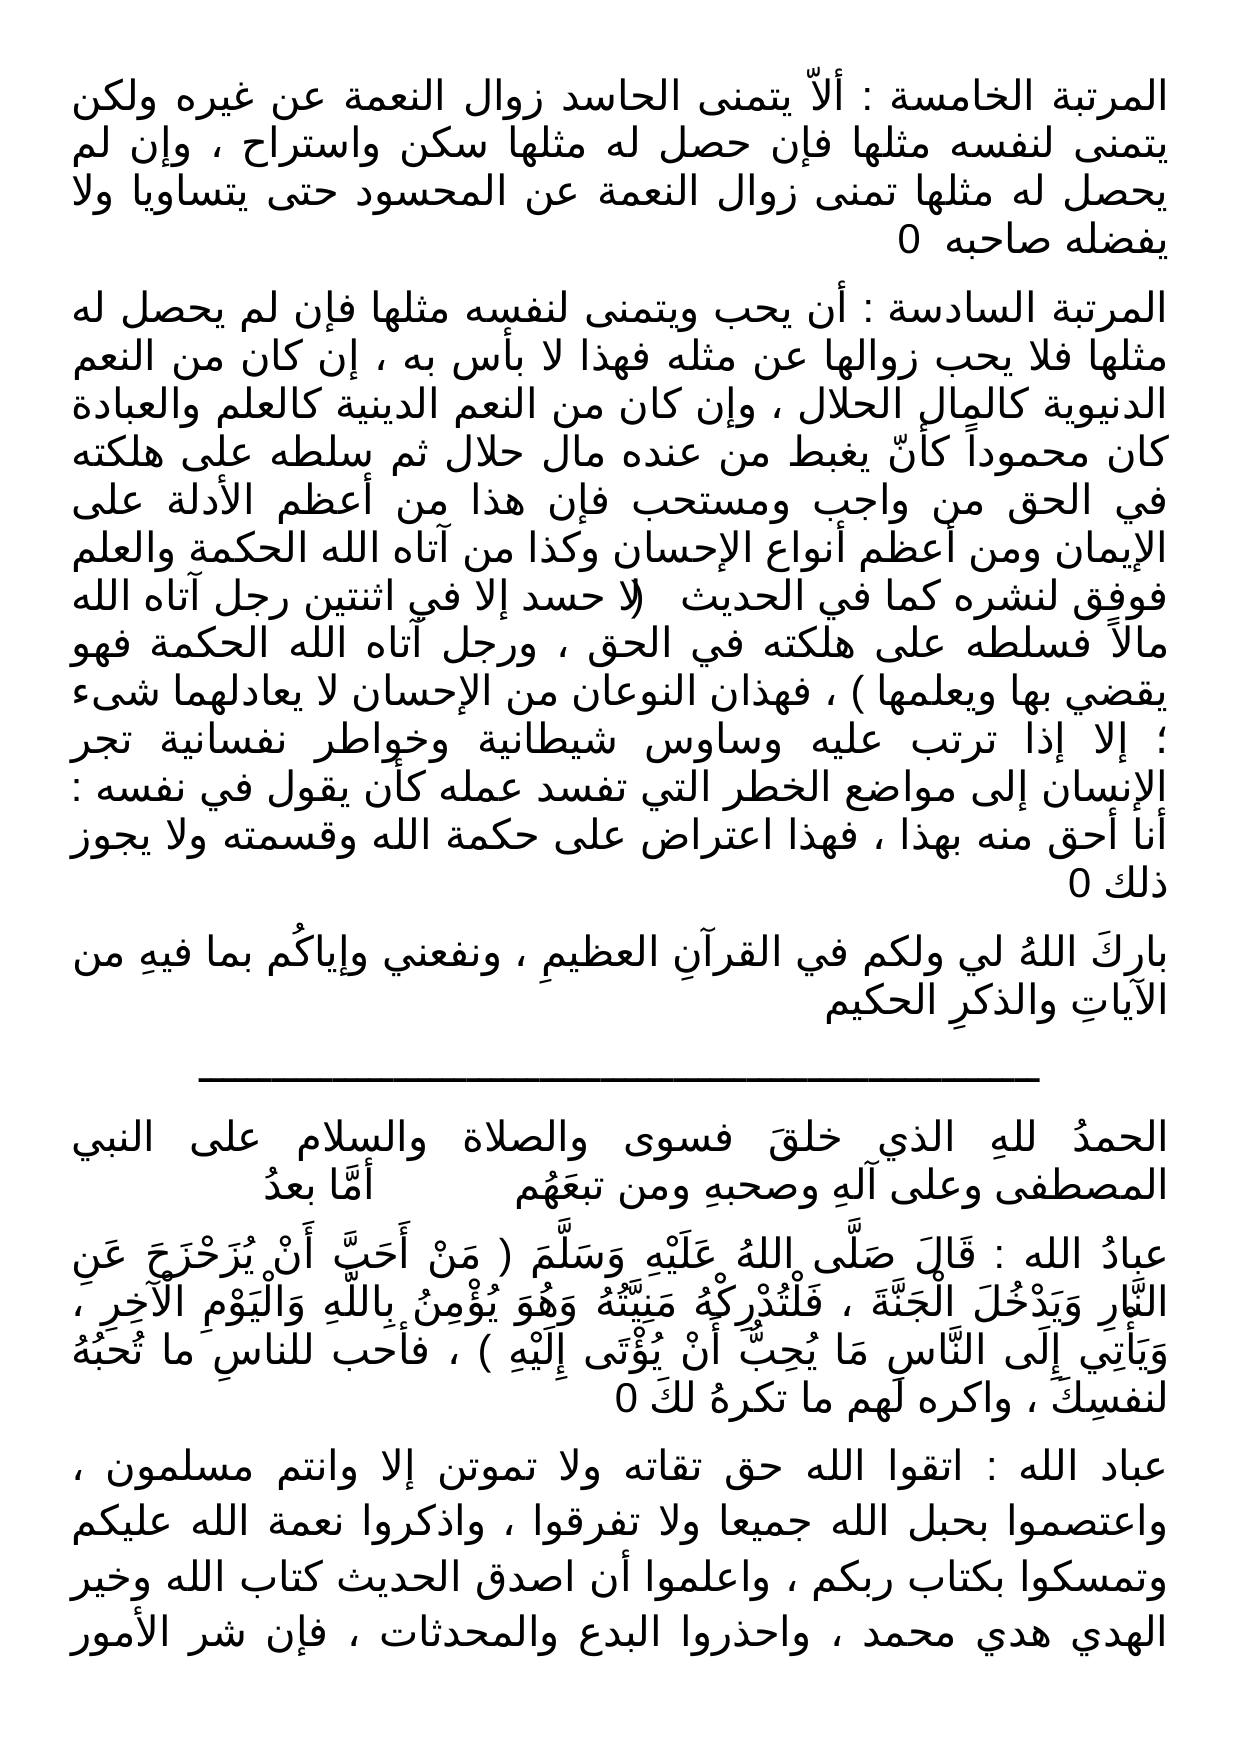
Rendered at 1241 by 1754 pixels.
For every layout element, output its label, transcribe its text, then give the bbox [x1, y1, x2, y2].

text ـــــــــــــــــــــــــــــــــــــــــــــــــــــــــــــــــــــ [71, 1044, 1169, 1092]
text الحمدُ للهِ الذي خلقَ فسوى والصلاة والسلام على النبي المصطفى وعلى آلهِ وصحبهِ ومن تبعَهُم أمَّا بعدُ [71, 1112, 1169, 1208]
text المرتبة السادسة : أن يحب ويتمنى لنفسه مثلها فإن لم يحصل له مثلها فلا يحب زوالها عن مثله فهذا لا بأس به ، إن كان من النعم الدنيوية كالمال الحلال ، وإن كان من النعم الدينية كالعلم والعبادة كان محموداً كأنّ يغبط من عنده مال حلال ثم سلطه على هلكته في الحق من واجب ومستحب فإن هذا من أعظم الأدلة على الإيمان ومن أعظم أنواع الإحسان وكذا من آتاه الله الحكمة والعلم فوفق لنشره كما في الحديث ( لا حسد إلا في اثنتين رجل آتاه الله مالاً فسلطه على هلكته في الحق ، ورجل آتاه الله الحكمة فهو يقضي بها ويعلمها ) ، فهذان النوعان من الإحسان لا يعادلهما شىء ؛ إلا إذا ترتب عليه وساوس شيطانية وخواطر نفسانية تجر الإنسان إلى مواضع الخطر التي تفسد عمله كأن يقول في نفسه : أنا أحق منه بهذا ، فهذا اعتراض على حكمة الله وقسمته ولا يجوز ذلك 0 [71, 283, 1169, 906]
text باركَ اللهُ لي ولكم في القرآنِ العظيمِ ، ونفعني وإياكُم بما فيهِ من الآياتِ والذكرِ الحكيم [71, 927, 1169, 1023]
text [71, 1442, 1169, 1655]
text المرتبة الخامسة : ألاّ يتمنى الحاسد زوال النعمة عن غيره ولكن يتمنى لنفسه مثلها فإن حصل له مثلها سكن واستراح ، وإن لم يحصل له مثلها تمنى زوال النعمة عن المحسود حتى يتساويا ولا يفضله صاحبه 0 [71, 71, 1169, 262]
text عبادُ الله : قَالَ صَلَّى اللهُ عَلَيْهِ وَسَلَّمَ ( مَنْ أَحَبَّ أَنْ يُزَحْزَحَ عَنِ النَّارِ وَيَدْخُلَ الْجَنَّةَ ، فَلْتُدْرِكْهُ مَنِيَّتُهُ وَهُوَ يُؤْمِنُ بِاللَّهِ وَالْيَوْمِ الْآخِرِ ، وَيَأْتِي إِلَى النَّاسِ مَا يُحِبُّ أَنْ يُؤْتَى إِلَيْهِ ) ، فأحب للناسِ ما تُحبُهُ لنفسِكَ ، واكره لهم ما تكرهُ لكَ 0 [71, 1229, 1169, 1421]
